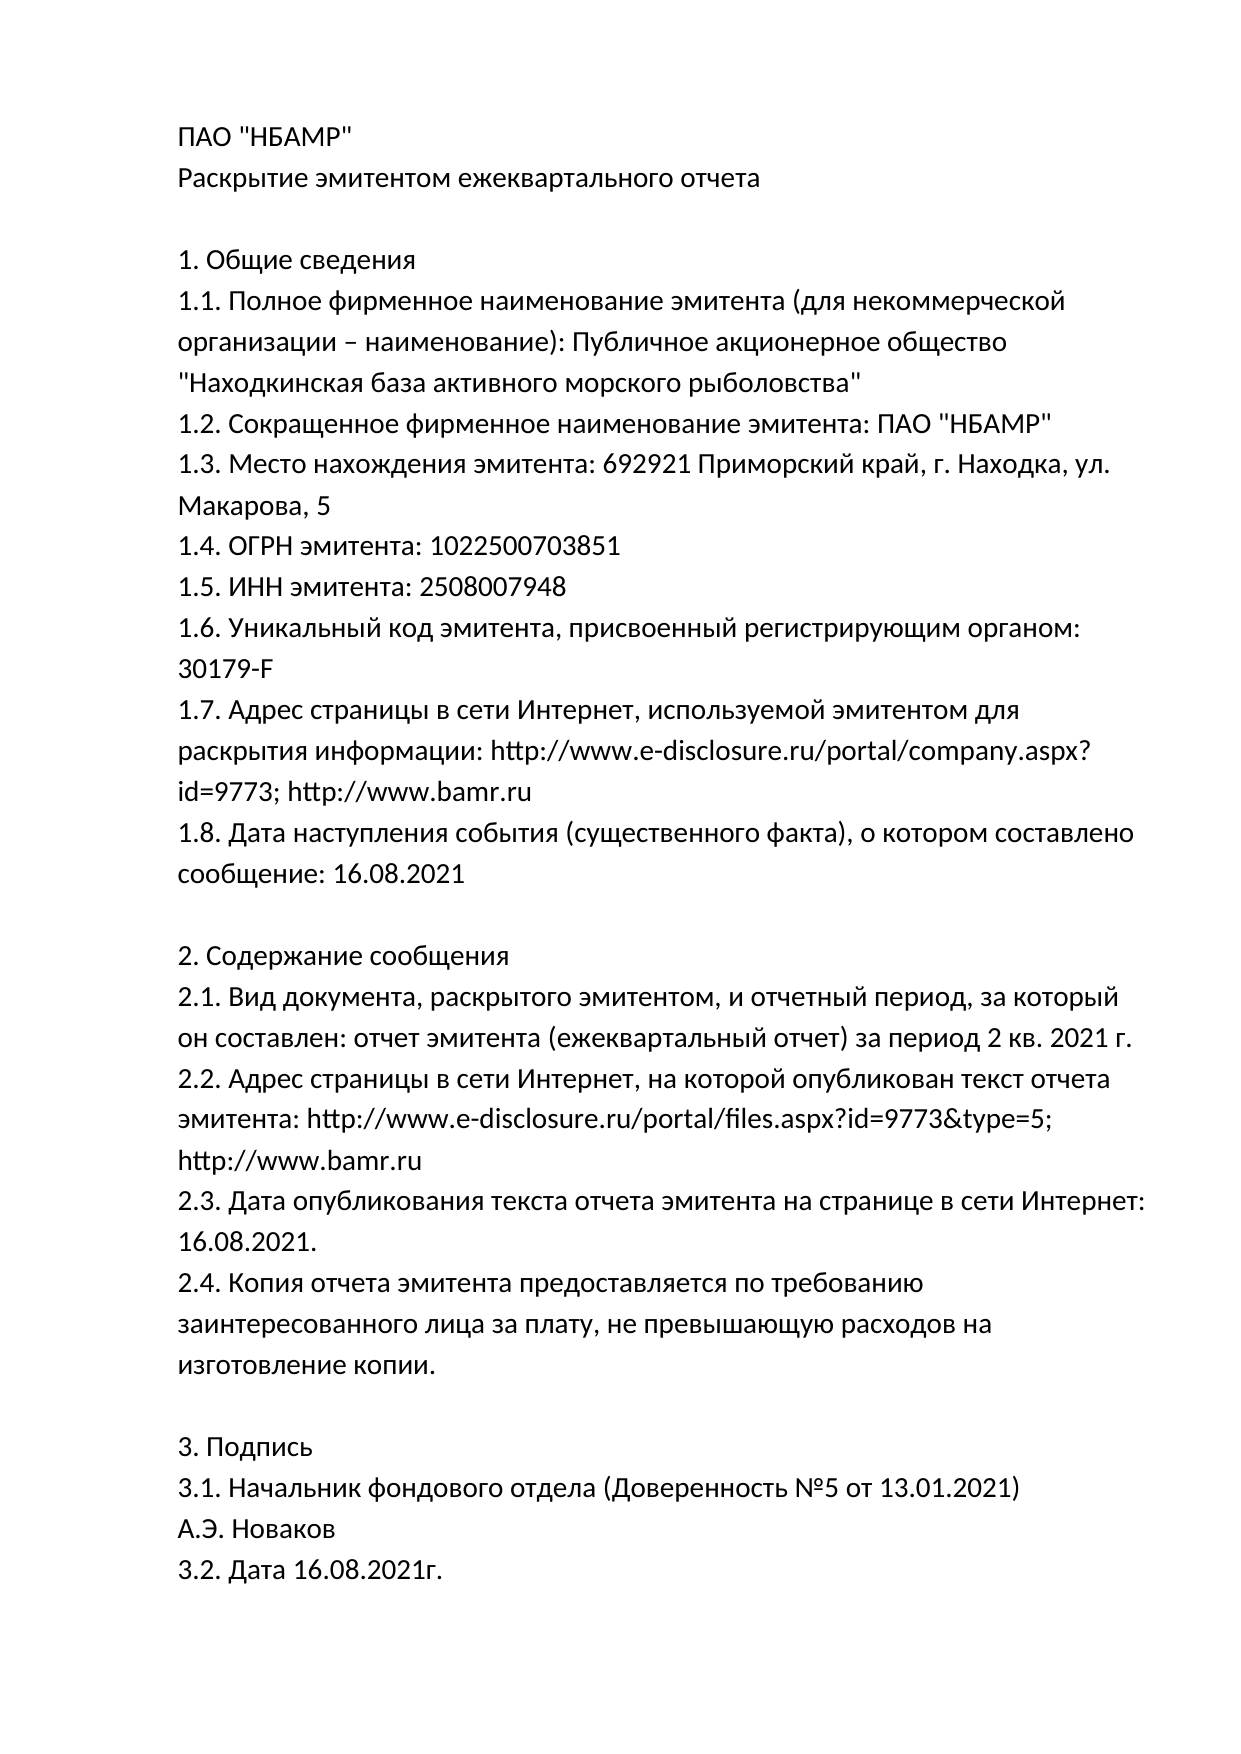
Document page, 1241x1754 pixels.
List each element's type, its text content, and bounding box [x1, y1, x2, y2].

text 2.3. Дата опубликования текста отчета эмитента на странице в сети Интернет: 16.08.2021. [177, 1182, 1152, 1259]
text Раскрытие эмитентом ежеквартального отчета [177, 159, 1152, 195]
text 2.2. Адрес страницы в сети Интернет, на которой опубликован текст отчета эмитента: http://www.e-disclosure.ru/portal/files.aspx?id=9773&type=5; http://www.bamr.ru [177, 1060, 1152, 1177]
text 3.1. Начальник фондового отдела (Доверенность №5 от 13.01.2021) [177, 1469, 1152, 1505]
text 1.6. Уникальный код эмитента, присвоенный регистрирующим органом: 30179-F [177, 609, 1152, 686]
text 2. Содержание сообщения [177, 937, 1152, 972]
text 1.5. ИНН эмитента: 2508007948 [177, 568, 1152, 604]
text 1.8. Дата наступления события (существенного факта), о котором составлено сообщение: 16.08.2021 [177, 814, 1152, 891]
text 3. Подпись [177, 1428, 1152, 1464]
text 1.3. Место нахождения эмитента: 692921 Приморский край, г. Находка, ул. Макарова, 5 [177, 446, 1152, 522]
text 2.1. Вид документа, раскрытого эмитентом, и отчетный период, за который он составлен: отчет эмитента (ежеквартальный отчет) за период 2 кв. 2021 г. [177, 978, 1152, 1054]
text 2.4. Копия отчета эмитента предоставляется по требованию заинтересованного лица за плату, не превышающую расходов на изготовление копии. [177, 1264, 1152, 1382]
text 1.1. Полное фирменное наименование эмитента (для некоммерческой организации – наименование): Публичное акционерное общество "Находкинская база активного морского рыболовства" [177, 282, 1152, 399]
text А.Э. Новаков [177, 1510, 1152, 1546]
text 1.2. Сокращенное фирменное наименование эмитента: ПАО "НБАМР" [177, 405, 1152, 440]
text 1.4. ОГРН эмитента: 1022500703851 [177, 527, 1152, 563]
text 1.7. Адрес страницы в сети Интернет, используемой эмитентом для раскрытия информации: http://www.e-disclosure.ru/portal/company.aspx?id=9773; http://www.bamr.ru [177, 691, 1152, 809]
text 1. Общие сведения [177, 241, 1152, 277]
text ПАО "НБАМР" [177, 118, 1152, 154]
text 3.2. Дата 16.08.2021г. [177, 1551, 1152, 1587]
